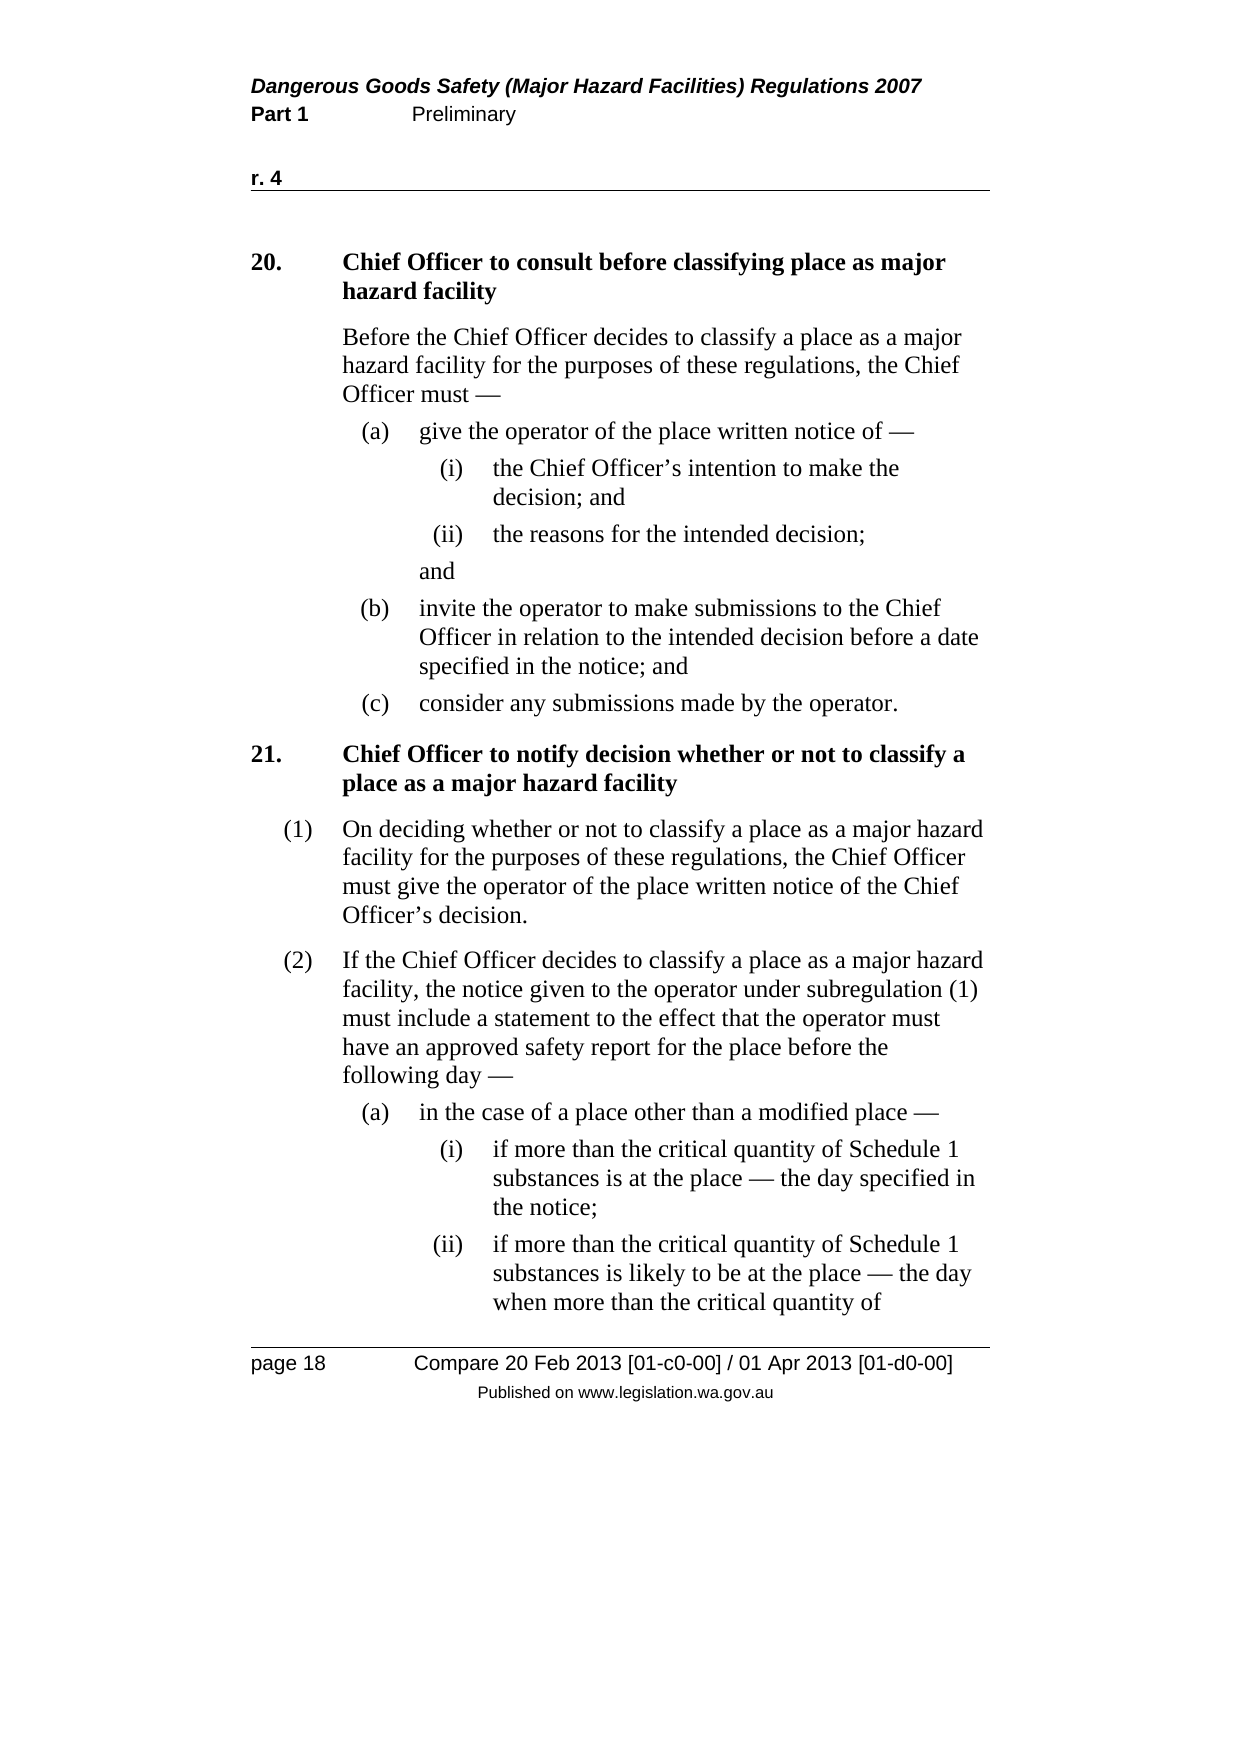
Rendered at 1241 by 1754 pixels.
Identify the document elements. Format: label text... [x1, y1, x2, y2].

text (b) invite the operator to make submissions to the Chief Officer in relation to the intended decision before a date specified in the notice; and [251, 593, 990, 679]
text (i) the Chief Officer’s intention to make the decision; and [251, 453, 990, 511]
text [251, 1229, 990, 1315]
text (i) if more than the critical quantity of Schedule 1 substances is at the place — the day specified in the notice; [251, 1134, 990, 1221]
subtitle 21. Chief Officer to notify decision whether or not to classify a place as a major hazard facility [251, 739, 990, 797]
text Before the Chief Officer decides to classify a place as a major hazard facility for the purposes of these regulations, the Chief Officer must — [251, 322, 990, 408]
text (c) consider any submissions made by the operator. [251, 688, 990, 717]
text and [251, 556, 990, 585]
text (2) If the Chief Officer decides to classify a place as a major hazard facility, the notice given to the operator under subregulation (1) must include a statement to the effect that the operator must have an approved safety report for the place before the following day — [251, 945, 990, 1089]
text (a) in the case of a place other than a modified place — [251, 1097, 990, 1126]
text (ii) the reasons for the intended decision; [251, 519, 990, 548]
text (1) On deciding whether or not to classify a place as a major hazard facility for the purposes of these regulations, the Chief Officer must give the operator of the place written notice of the Chief Officer’s decision. [251, 814, 990, 929]
subtitle 20. Chief Officer to consult before classifying place as major hazard facility [251, 247, 990, 305]
text (a) give the operator of the place written notice of — [251, 416, 990, 445]
